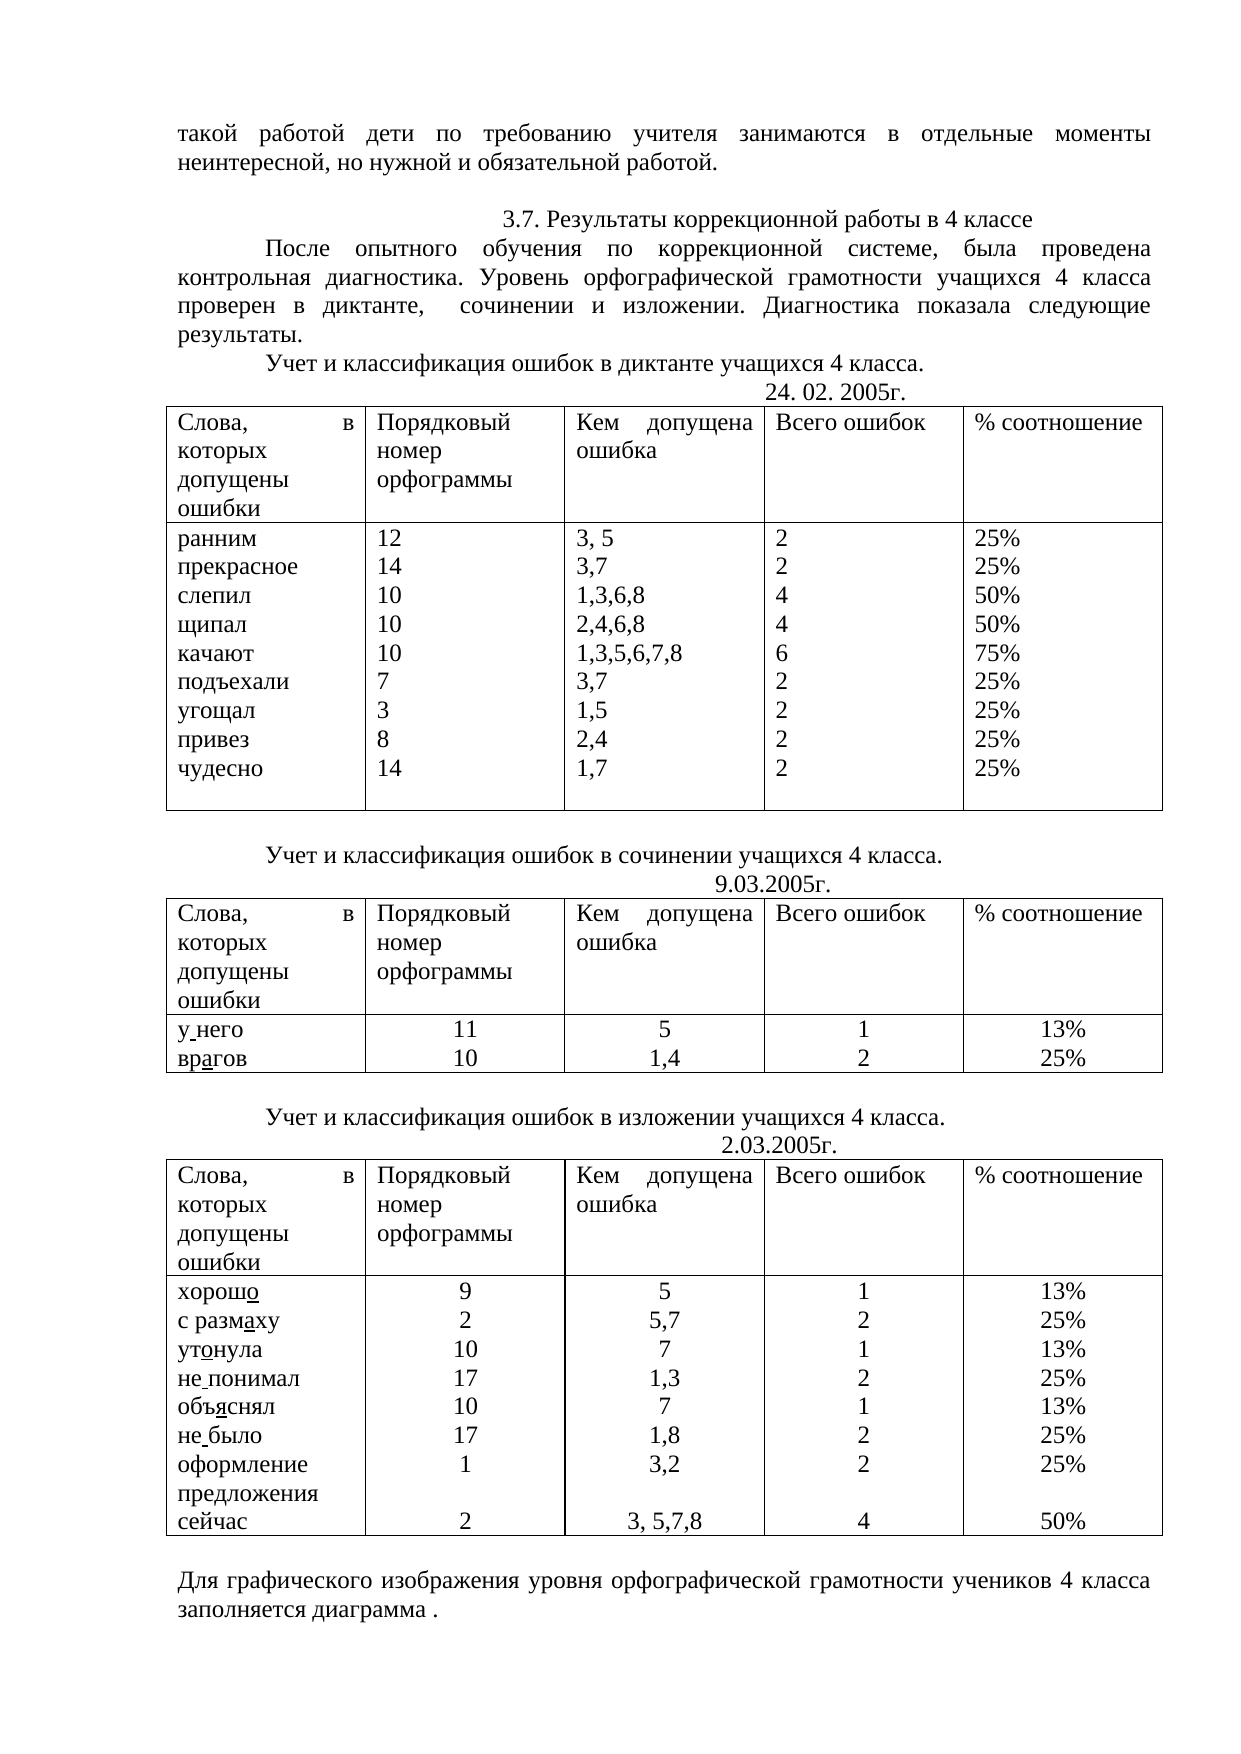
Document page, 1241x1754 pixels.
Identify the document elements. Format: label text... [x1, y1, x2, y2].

table_header Порядковый номер орфограммы [366, 407, 564, 522]
table_header % соотношение [964, 1160, 1162, 1275]
table_cell 2 2 4 4 6 2 2 2 2 [765, 523, 963, 810]
table_header % соотношение [964, 899, 1162, 1013]
table_cell 11 10 [366, 1015, 564, 1072]
text 24. 02. 2005г. [177, 377, 1152, 406]
table_cell 5 1,4 [565, 1015, 764, 1072]
table_header Слова, в которых допущены ошибки [167, 899, 365, 1013]
text После опытного обучения по коррекционной системе, была проведена контрольная диагностика. Уровень орфографической грамотности учащихся 4 класса проверен в диктанте, сочинении и изложении. Диагностика показала следующие результаты. [177, 233, 1152, 348]
table_cell 13% 25% [964, 1015, 1162, 1072]
table_cell 9 2 10 17 10 17 1 2 [366, 1276, 564, 1535]
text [177, 118, 1152, 176]
text Учет и классификация ошибок в изложении учащихся 4 класса. [177, 1102, 1152, 1131]
table_cell 12 14 10 10 10 7 3 8 14 [366, 523, 564, 810]
text Учет и классификация ошибок в диктанте учащихся 4 класса. [177, 348, 1152, 377]
table_header Всего ошибок [765, 407, 963, 522]
table_header Порядковый номер орфограммы [366, 899, 564, 1013]
text Учет и классификация ошибок в сочинении учащихся 4 класса. [177, 840, 1152, 869]
table_cell 1 2 1 2 1 2 2 4 [765, 1276, 963, 1535]
table_cell 1 2 [765, 1015, 963, 1072]
table_cell 13% 25% 13% 25% 13% 25% 25% 50% [964, 1276, 1162, 1535]
table_header Всего ошибок [765, 899, 963, 1013]
table_cell хорошо с размаху утонула не понимал объяснял не было оформление предложения сейчас [167, 1276, 365, 1535]
table_cell 3, 5 3,7 1,3,6,8 2,4,6,8 1,3,5,6,7,8 3,7 1,5 2,4 1,7 [565, 523, 764, 810]
text 3.7. Результаты коррекционной работы в 4 классе [177, 204, 1152, 233]
table_header Кем допущена ошибка [566, 1160, 764, 1275]
table_cell у него врагов [167, 1015, 365, 1072]
text Для графического изображения уровня орфографической грамотности учеников 4 класса заполняется диаграмма . [177, 1565, 1152, 1622]
table_header Всего ошибок [765, 1160, 963, 1275]
table_header % соотношение [964, 407, 1162, 522]
table_header Слова, в которых допущены ошибки [167, 407, 365, 522]
table_header Кем допущена ошибка [565, 407, 764, 522]
table_cell 5 5,7 7 1,3 7 1,8 3,2 3, 5,7,8 [566, 1276, 764, 1535]
text 9.03.2005г. [177, 869, 1152, 897]
table_header Слова, в которых допущены ошибки [167, 1160, 365, 1275]
table_header Порядковый номер орфограммы [366, 1160, 564, 1275]
table_header Кем допущена ошибка [565, 899, 764, 1013]
table_cell ранним прекрасное слепил щипал качают подъехали угощал привез чудесно [167, 523, 365, 810]
table_cell 25% 25% 50% 50% 75% 25% 25% 25% 25% [964, 523, 1162, 810]
text 2.03.2005г. [177, 1131, 1152, 1159]
